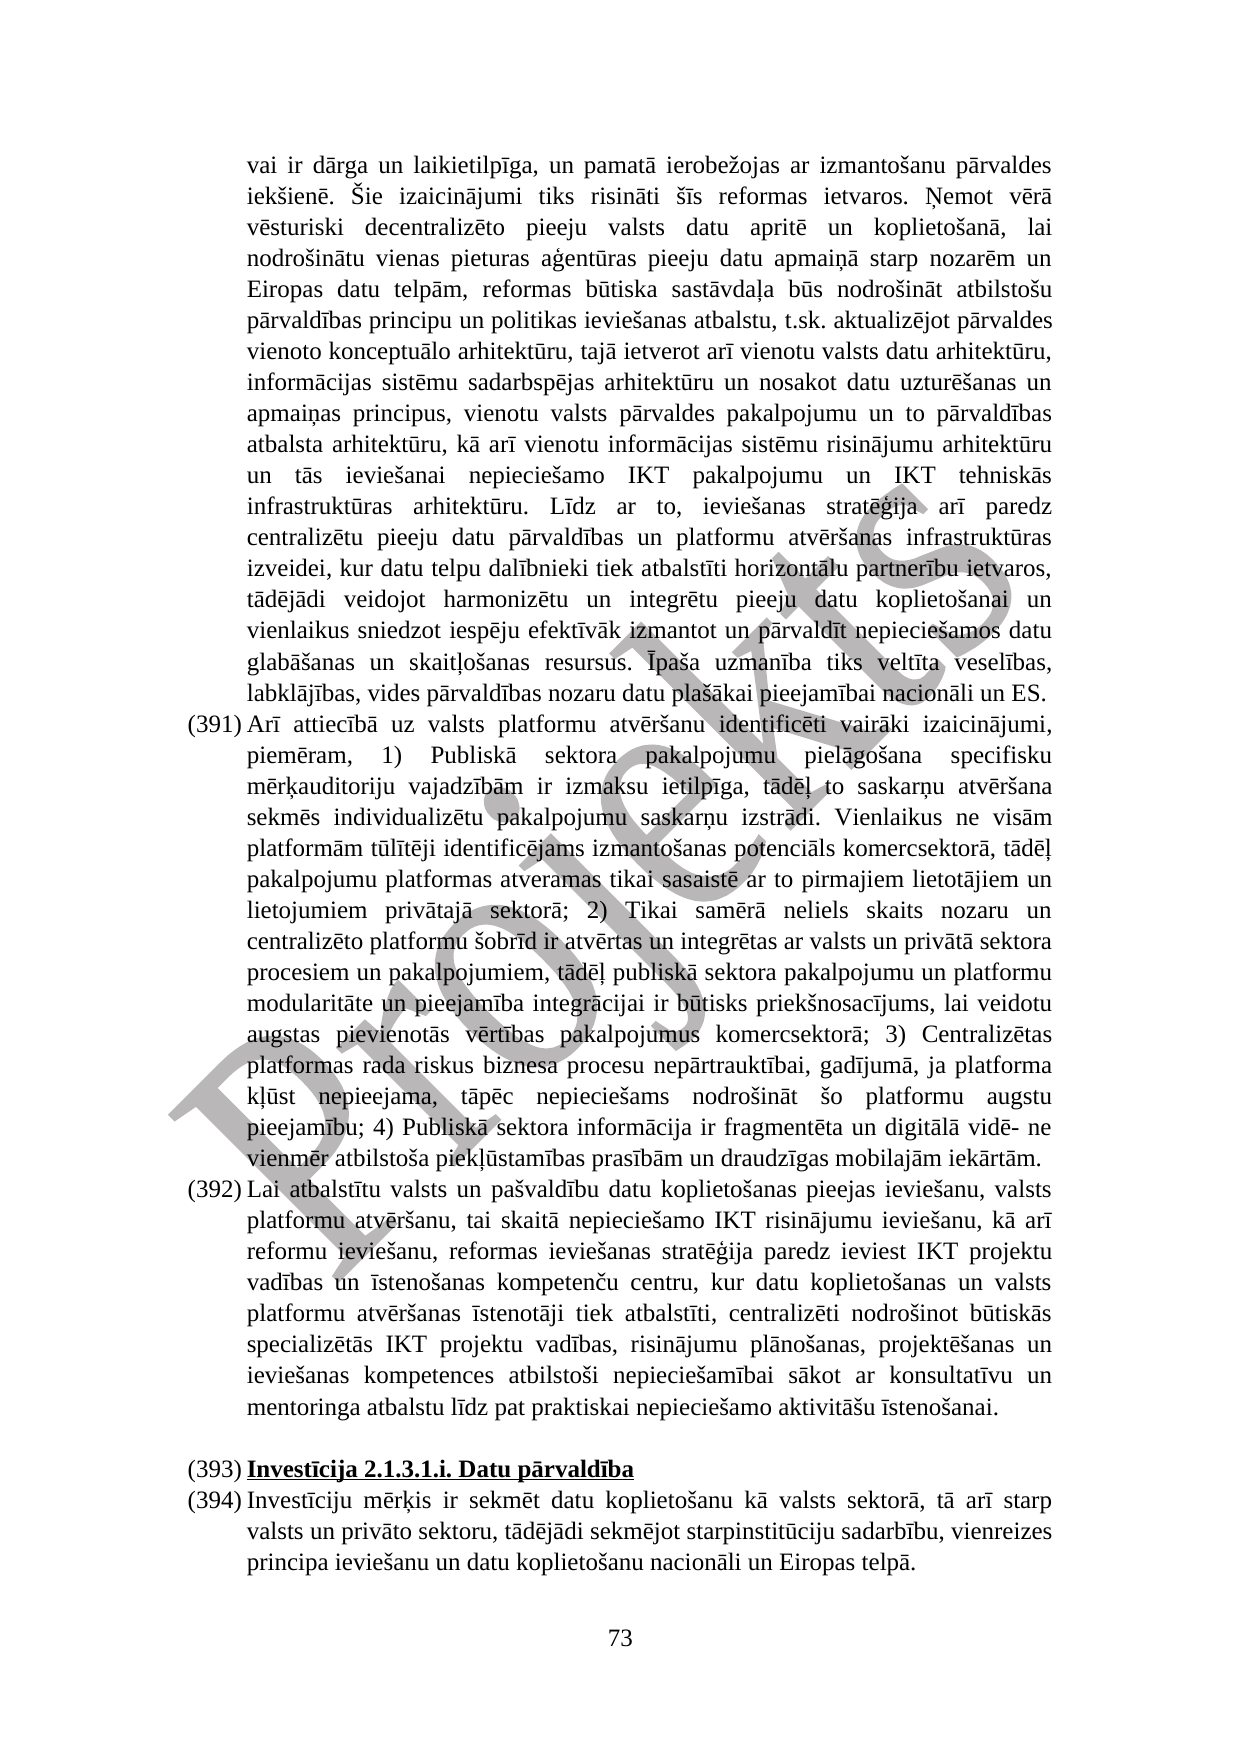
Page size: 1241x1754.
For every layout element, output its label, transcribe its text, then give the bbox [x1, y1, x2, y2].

list Investīciju mērķis ir sekmēt datu koplietošanu kā valsts sektorā, tā arī starp valsts un privāto sektoru, tādējādi sekmējot starpinstitūciju sadarbību, vienreizes principa ieviešanu un datu koplietošanu nacionāli un Eiropas telpā. [187, 1485, 1053, 1576]
list Investīcija 2.1.3.1.i. Datu pārvaldība [187, 1454, 1053, 1482]
list Arī attiecībā uz valsts platformu atvēršanu identificēti vairāki izaicinājumi, piemēram, 1) Publiskā sektora pakalpojumu pielāgošana specifisku mērķauditoriju vajadzībām ir izmaksu ietilpīga, tādēļ to saskarņu atvēršana sekmēs individualizētu pakalpojumu saskarņu izstrādi. Vienlaikus ne visām platformām tūlītēji identificējams izmantošanas potenciāls komercsektorā, tādēļ pakalpojumu platformas atveramas tikai sasaistē ar to pirmajiem lietotājiem un lietojumiem privātajā sektorā; 2) Tikai samērā neliels skaits nozaru un centralizēto platformu šobrīd ir atvērtas un integrētas ar valsts un privātā sektora procesiem un pakalpojumiem, tādēļ publiskā sektora pakalpojumu un platformu modularitāte un pieejamība integrācijai ir būtisks priekšnosacījums, lai veidotu augstas pievienotās vērtības pakalpojumus komercsektorā; 3) Centralizētas platformas rada riskus biznesa procesu nepārtrauktībai, gadījumā, ja platforma kļūst nepieejama, tāpēc nepieciešams nodrošināt šo platformu augstu pieejamību; 4) Publiskā sektora informācija ir fragmentēta un digitālā vidē- ne vienmēr atbilstoša piekļūstamības prasībām un draudzīgas mobilajām iekārtām. [187, 709, 1053, 1172]
list Lai atbalstītu valsts un pašvaldību datu koplietošanas pieejas ieviešanu, valsts platformu atvēršanu, tai skaitā nepieciešamo IKT risinājumu ieviešanu, kā arī reformu ieviešanu, reformas ieviešanas stratēģija paredz ieviest IKT projektu vadības un īstenošanas kompetenču centru, kur datu koplietošanas un valsts platformu atvēršanas īstenotāji tiek atbalstīti, centralizēti nodrošinot būtiskās specializētās IKT projektu vadības, risinājumu plānošanas, projektēšanas un ieviešanas kompetences atbilstoši nepieciešamībai sākot ar konsultatīvu un mentoringa atbalstu līdz pat praktiskai nepieciešamo aktivitāšu īstenošanai. [187, 1174, 1053, 1420]
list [187, 150, 1053, 706]
